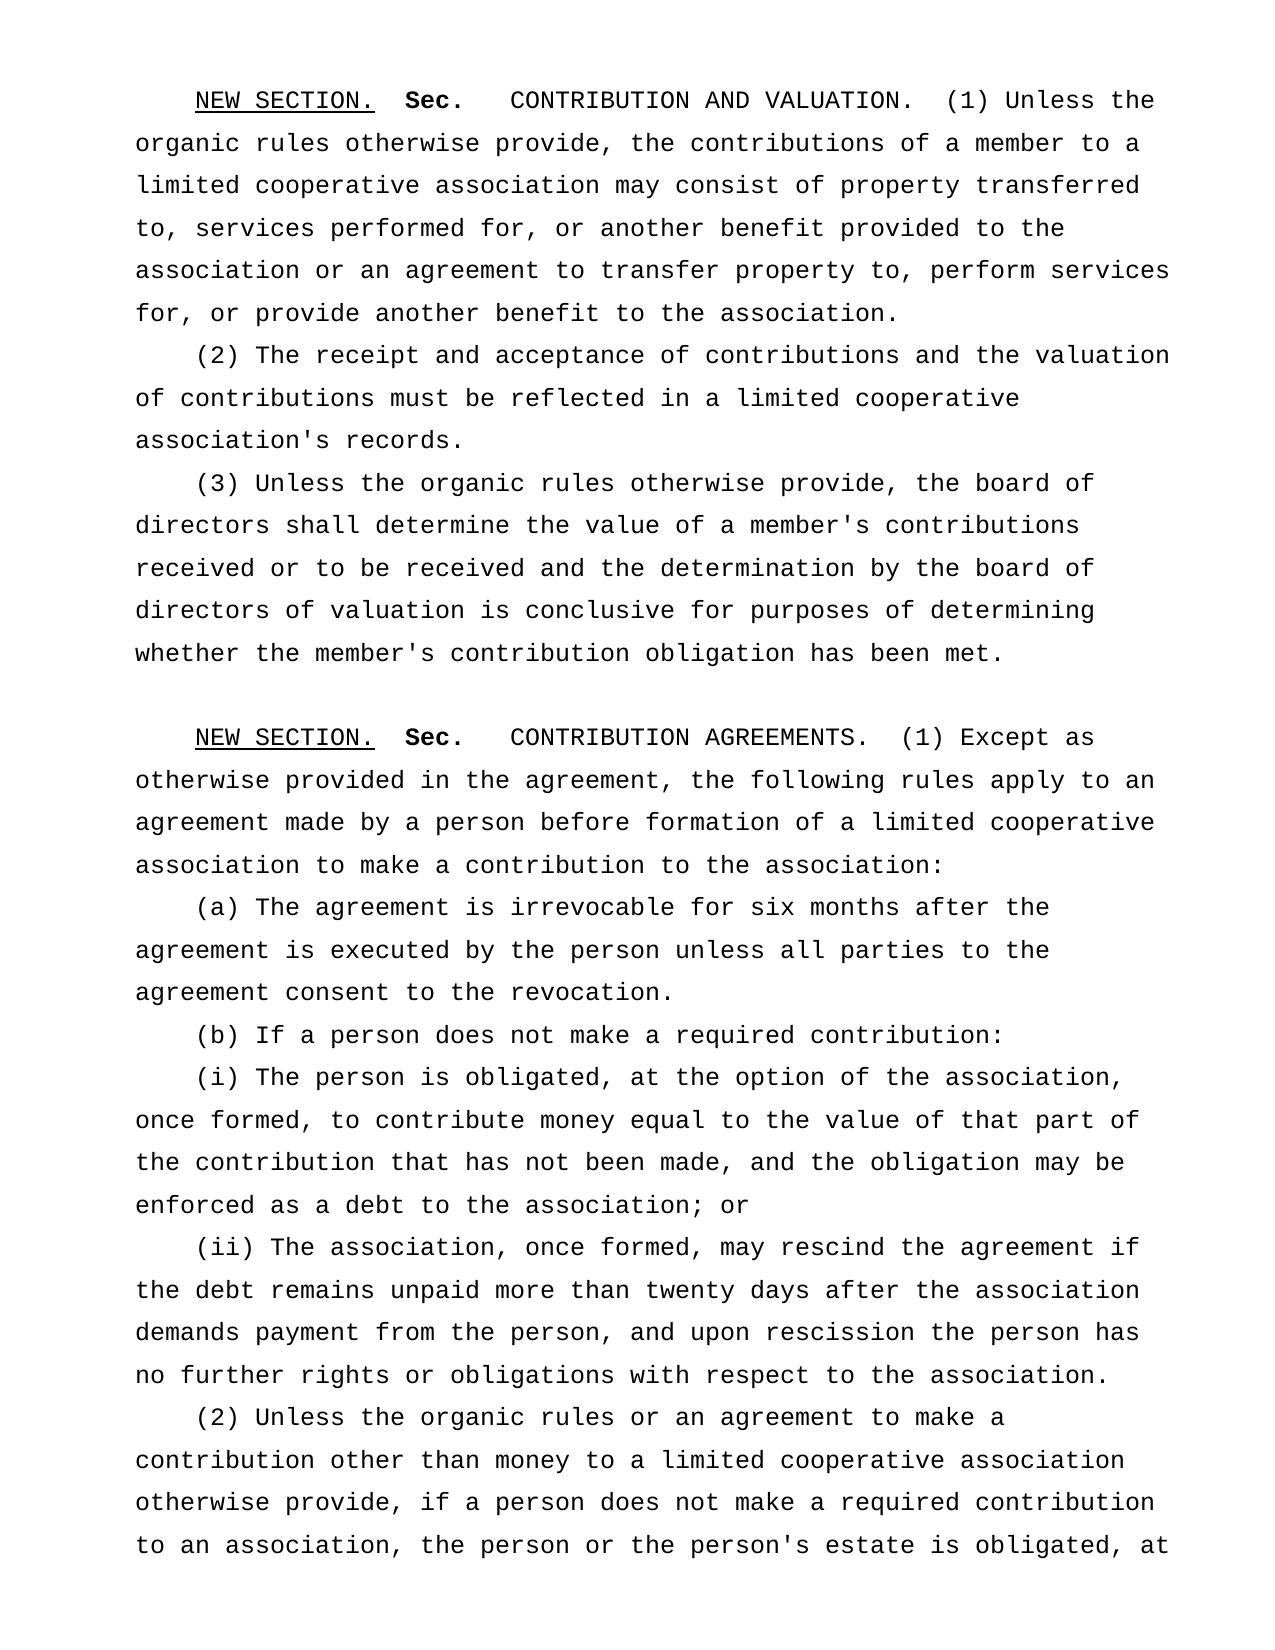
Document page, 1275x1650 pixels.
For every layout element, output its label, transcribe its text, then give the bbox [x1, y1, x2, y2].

text (a) The agreement is irrevocable for six months after the agreement is executed by the person unless all parties to the agreement consent to the revocation. [135, 882, 1170, 1009]
text (ii) The association, once formed, may rescind the agreement if the debt remains unpaid more than twenty days after the association demands payment from the person, and upon rescission the person has no further rights or obligations with respect to the association. [135, 1222, 1170, 1392]
text (i) The person is obligated, at the option of the association, once formed, to contribute money equal to the value of that part of the contribution that has not been made, and the obligation may be enforced as a debt to the association; or [135, 1052, 1170, 1222]
text (3) Unless the organic rules otherwise provide, the board of directors shall determine the value of a member's contributions received or to be received and the determination by the board of directors of valuation is conclusive for purposes of determining whether the member's contribution obligation has been met. [135, 457, 1170, 670]
text (2) The receipt and acceptance of contributions and the valuation of contributions must be reflected in a limited cooperative association's records. [135, 330, 1170, 457]
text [135, 1392, 1170, 1562]
text (b) If a person does not make a required contribution: [135, 1009, 1170, 1052]
text NEW SECTION. Sec. CONTRIBUTION AGREEMENTS. (1) Except as otherwise provided in the agreement, the following rules apply to an agreement made by a person before formation of a limited cooperative association to make a contribution to the association: [135, 712, 1170, 882]
text NEW SECTION. Sec. CONTRIBUTION AND VALUATION. (1) Unless the organic rules otherwise provide, the contributions of a member to a limited cooperative association may consist of property transferred to, services performed for, or another benefit provided to the association or an agreement to transfer property to, perform services for, or provide another benefit to the association. [135, 75, 1170, 330]
